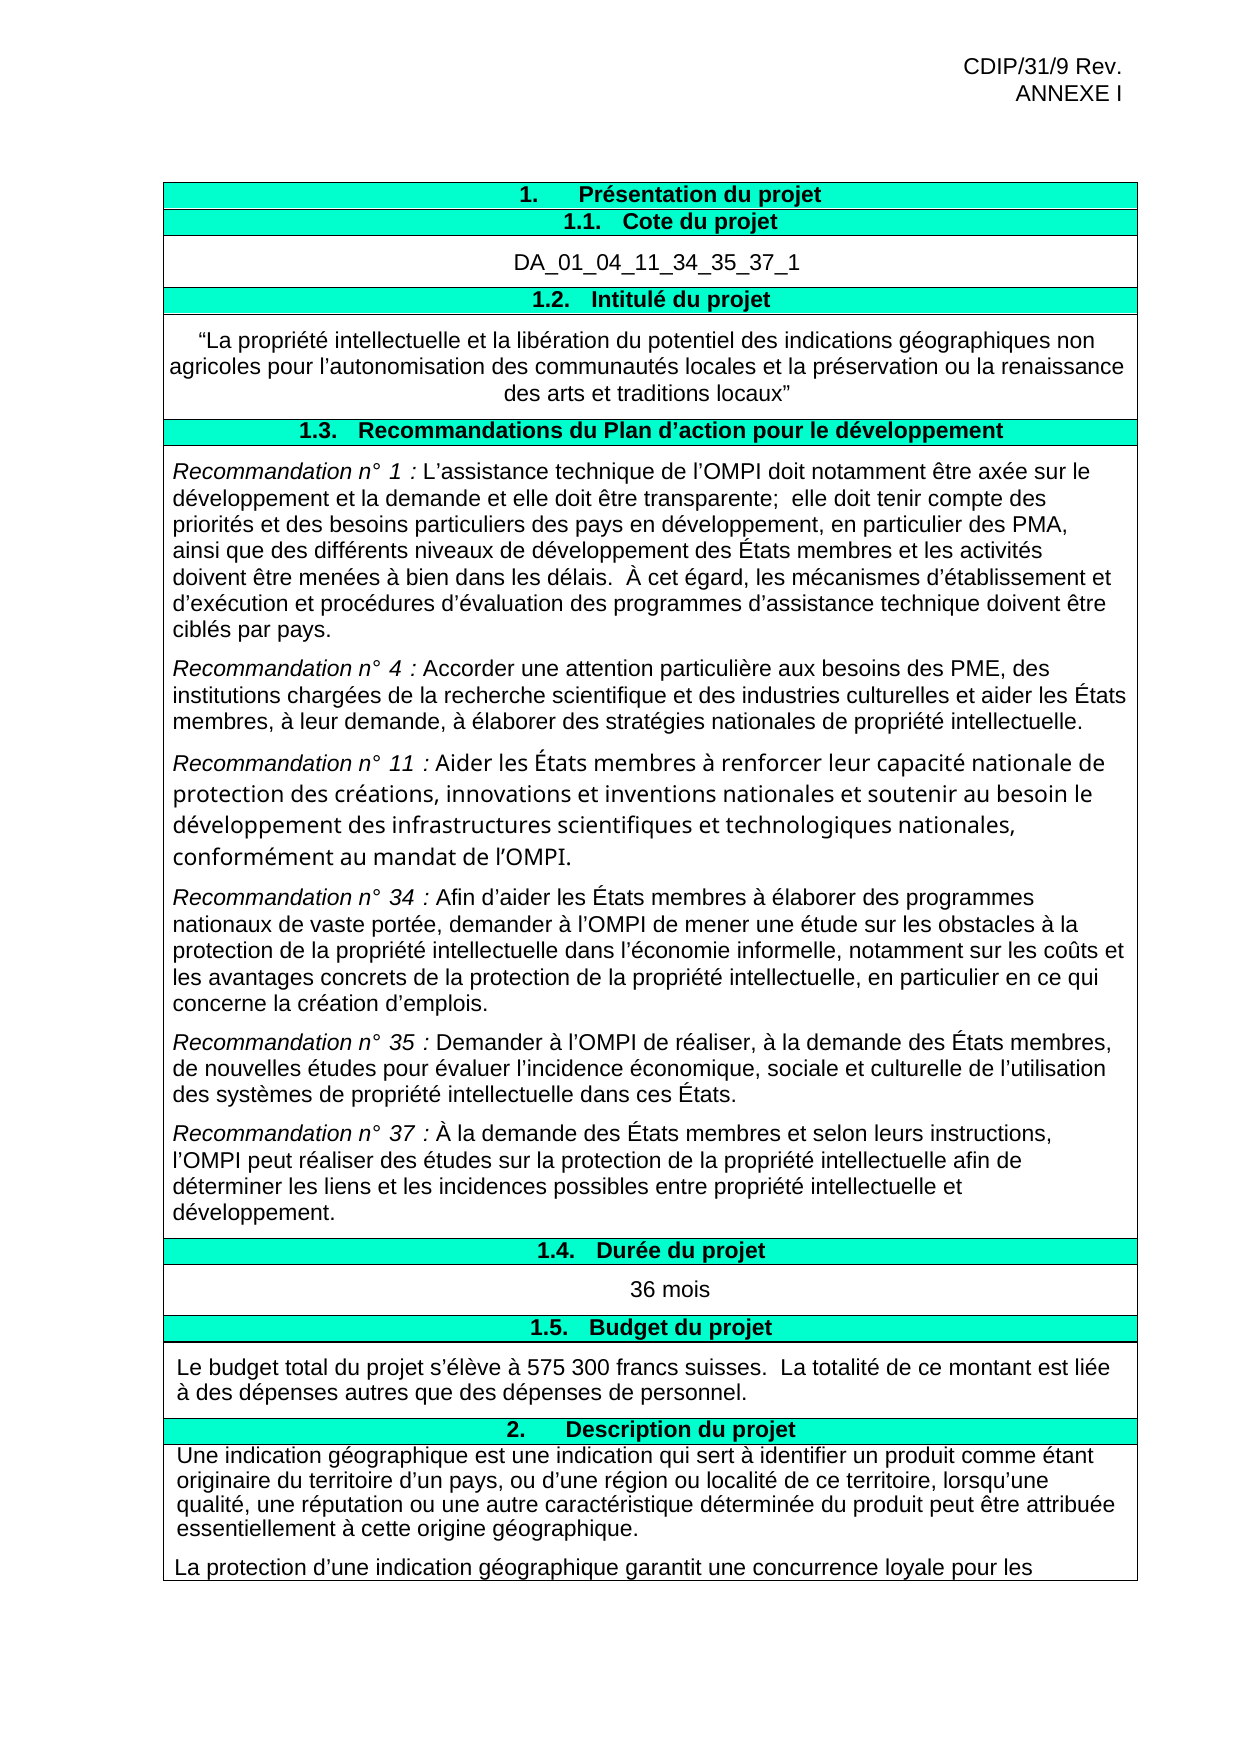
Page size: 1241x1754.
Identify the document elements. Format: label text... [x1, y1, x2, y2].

table_cell Cote du projet [164, 210, 1137, 235]
table_cell Budget du projet [164, 1316, 1137, 1341]
table_cell Intitulé du projet [164, 288, 1137, 313]
table_cell “La propriété intellectuelle et la libération du potentiel des indications géographiques non agricoles pour l’autonomisation des communautés locales et la préservation ou la renaissance des arts et traditions locaux” [164, 315, 1137, 418]
table_cell 36 mois [164, 1265, 1137, 1315]
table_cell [164, 1445, 1137, 1580]
table_cell Recommandations du Plan d’action pour le développement [164, 420, 1137, 445]
table_header 1. Présentation du projet [164, 183, 1137, 208]
table_cell Recommandation n° 1 : L’assistance technique de l’OMPI doit notamment être axée sur le développement et la demande et elle doit être transparente; elle doit tenir compte des priorités et des besoins particuliers des pays en développement, en particulier des PMA, ainsi que des différents niveaux de développement des États membres et les activités doivent être menées à bien dans les délais. À cet égard, les mécanismes d’établissement et d’exécution et procédures d’évaluation des programmes d’assistance technique doivent être ciblés par pays. Recommandation n° 4 : Accorder une attention particulière aux besoins des PME, des institutions chargées de la recherche scientifique et des industries culturelles et aider les États membres, à leur demande, à élaborer des stratégies nationales de propriété intellectuelle. Recommandation n° 11 : Aider les États membres à renforcer leur capacité nationale de protection des créations, innovations et inventions nationales et soutenir au besoin le développement des infrastructures scientifiques et technologiques nationales, conformément au mandat de l’OMPI. Recommandation n° 34 : Afin d’aider les États membres à élaborer des programmes nationaux de vaste portée, demander à l’OMPI de mener une étude sur les obstacles à la protection de la propriété intellectuelle dans l’économie informelle, notamment sur les coûts et les avantages concrets de la protection de la propriété intellectuelle, en particulier en ce qui concerne la création d’emplois. Recommandation n° 35 : Demander à l’OMPI de réaliser, à la demande des États membres, de nouvelles études pour évaluer l’incidence économique, sociale et culturelle de l’utilisation des systèmes de propriété intellectuelle dans ces États. Recommandation n° 37 : À la demande des États membres et selon leurs instructions, l’OMPI peut réaliser des études sur la protection de la propriété intellectuelle afin de déterminer les liens et les incidences possibles entre propriété intellectuelle et développement. [164, 446, 1137, 1238]
table_cell Description du projet [164, 1419, 1137, 1444]
table_cell DA_01_04_11_34_35_37_1 [164, 236, 1137, 287]
table_cell Le budget total du projet s’élève à 575 300 francs suisses. La totalité de ce montant est liée à des dépenses autres que des dépenses de personnel. [164, 1343, 1137, 1417]
table_cell Durée du projet [164, 1239, 1137, 1264]
